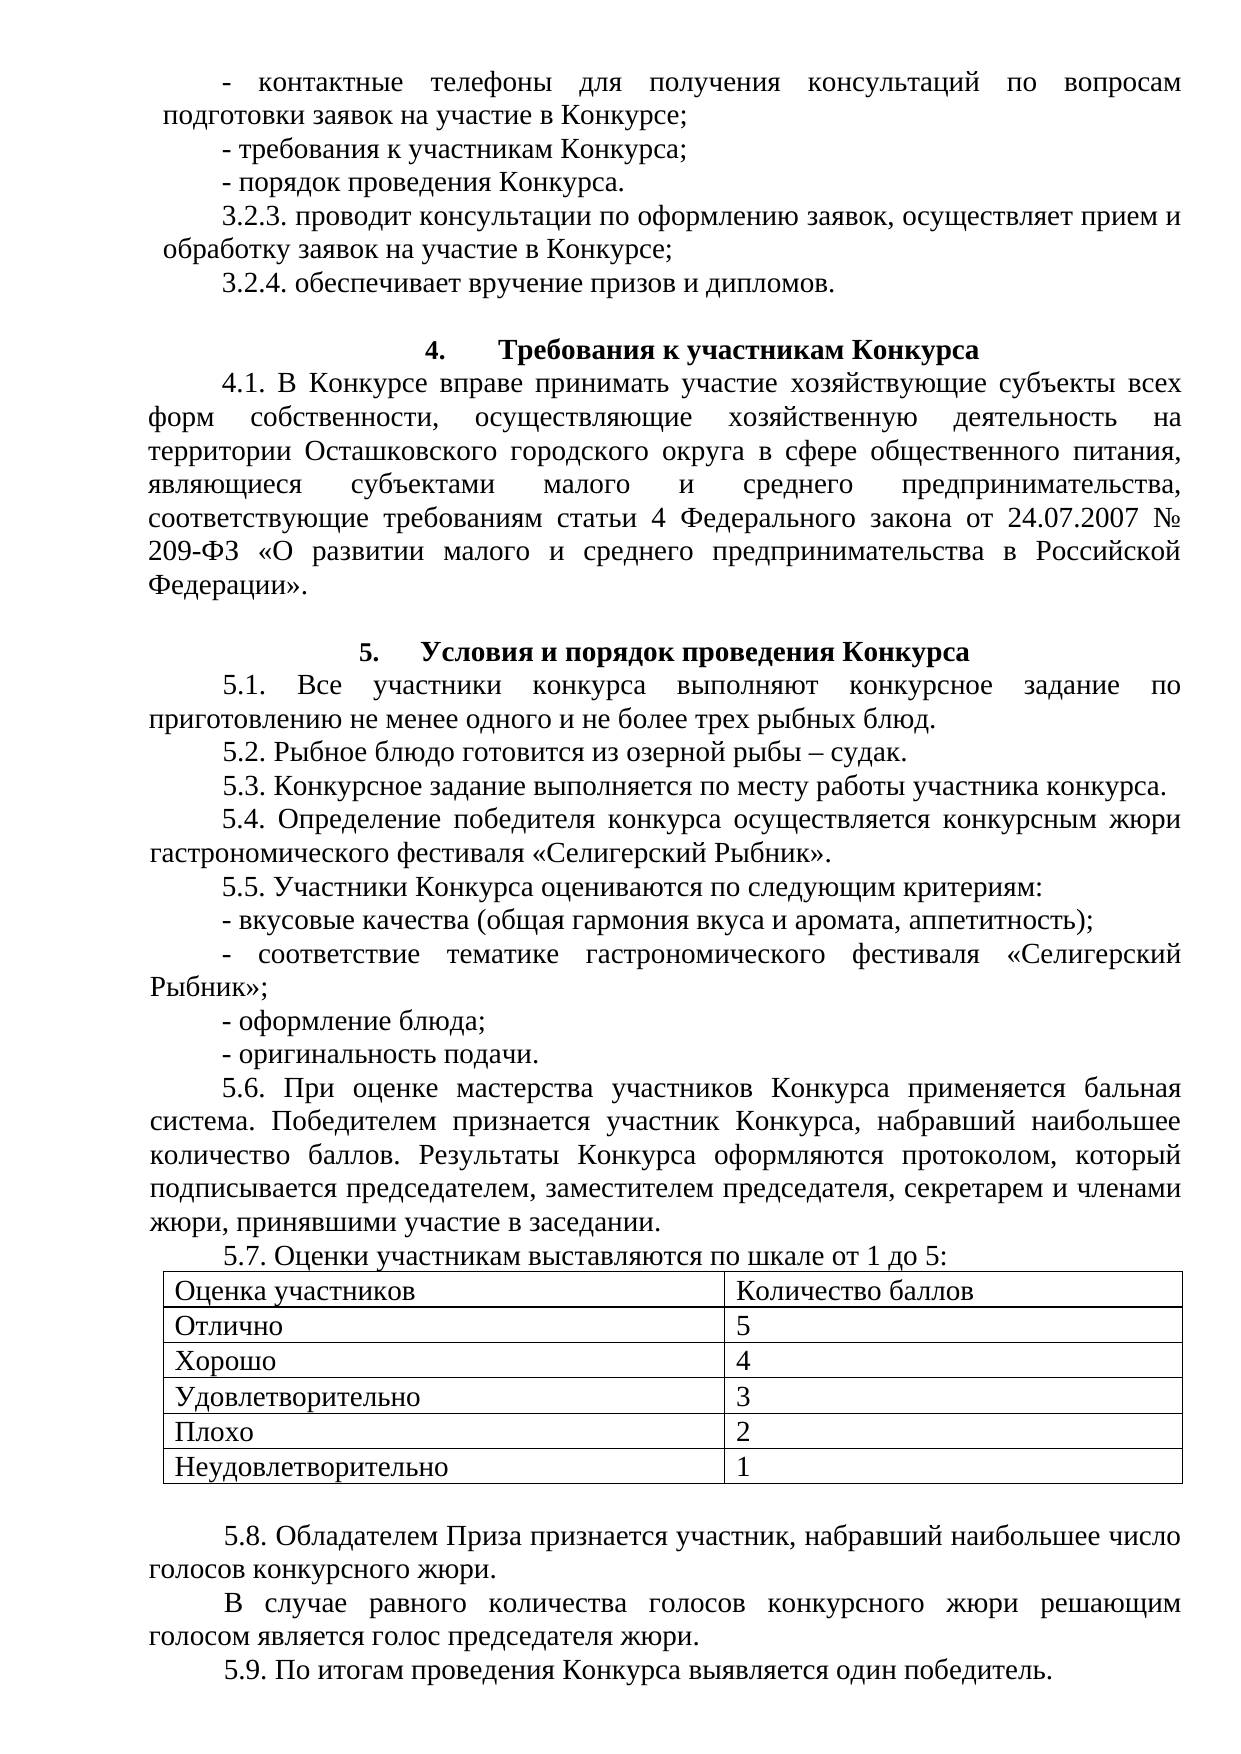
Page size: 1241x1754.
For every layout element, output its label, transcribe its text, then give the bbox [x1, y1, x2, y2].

table_cell Отлично [164, 1308, 724, 1342]
text - соответствие тематике гастрономического фестиваля «Селигерский Рыбник»; [149, 936, 1182, 1003]
text 5.5. Участники Конкурса оцениваются по следующим критериям: [149, 869, 1182, 902]
table_cell Плохо [164, 1414, 724, 1448]
table_cell Удовлетворительно [164, 1378, 724, 1412]
table_cell 5 [725, 1308, 1182, 1342]
text 3.2.4. обеспечивает вручение призов и дипломов. [222, 265, 1182, 298]
text 5.2. Рыбное блюдо готовится из озерной рыбы – судак. [148, 734, 1182, 768]
text 5.7. Оценки участникам выставляются по шкале от 1 до 5: [223, 1238, 1182, 1271]
text 3.2.3. проводит консультации по оформлению заявок, осуществляет прием и обработку заявок на участие в Конкурсе; [163, 198, 1182, 265]
text - оформление блюда; [149, 1003, 1182, 1036]
text 5.3. Конкурсное задание выполняется по месту работы участника конкурса. [148, 768, 1182, 802]
text 5.8. Обладателем Приза признается участник, набравший наибольшее число голосов конкурсного жюри. [148, 1518, 1182, 1585]
table_header Оценка участников [164, 1272, 724, 1306]
text - вкусовые качества (общая гармония вкуса и аромата, аппетитность); [149, 902, 1182, 936]
table_cell 4 [725, 1343, 1182, 1377]
text В случае равного количества голосов конкурсного жюри решающим голосом является голос председателя жюри. [148, 1585, 1182, 1652]
table_cell 2 [725, 1414, 1182, 1448]
text - требования к участникам Конкурса; [163, 131, 1182, 164]
text 5.9. По итогам проведения Конкурса выявляется один победитель. [148, 1652, 1182, 1685]
text 5.1. Все участники конкурса выполняют конкурсное задание по приготовлению не менее одного и не более трех рыбных блюд. [148, 667, 1182, 734]
text - контактные телефоны для получения консультаций по вопросам подготовки заявок на участие в Конкурсе; [163, 64, 1182, 131]
table_cell Хорошо [164, 1343, 724, 1377]
text - оригинальность подачи. [149, 1036, 1182, 1070]
table_cell Неудовлетворительно [164, 1449, 724, 1483]
subtitle Требования к участникам Конкурса [148, 332, 1182, 366]
text 5.4. Определение победителя конкурса осуществляется конкурсным жюри гастрономического фестиваля «Селигерский Рыбник». [149, 802, 1182, 869]
table_cell 3 [725, 1378, 1182, 1412]
subtitle Условия и порядок проведения Конкурса [209, 634, 1120, 667]
text 5.6. При оценке мастерства участников Конкурса применяется бальная система. Победителем признается участник Конкурса, набравший наибольшее количество баллов. Результаты Конкурса оформляются протоколом, который подписывается председателем, заместителем председателя, секретарем и членами жюри, принявшими участие в заседании. [149, 1070, 1182, 1238]
table_header Количество баллов [725, 1272, 1182, 1306]
text - порядок проведения Конкурса. [163, 164, 1182, 198]
subtitle 4.1. В Конкурсе вправе принимать участие хозяйствующие субъекты всех форм собственности, осуществляющие хозяйственную деятельность на территории Осташковского городского округа в сфере общественного питания, являющиеся субъектами малого и среднего предпринимательства, соответствующие требованиям статьи 4 Федерального закона от 24.07.2007 № 209-ФЗ «О развитии малого и среднего предпринимательства в Российской Федерации». [148, 366, 1182, 600]
table_cell 1 [725, 1449, 1182, 1483]
